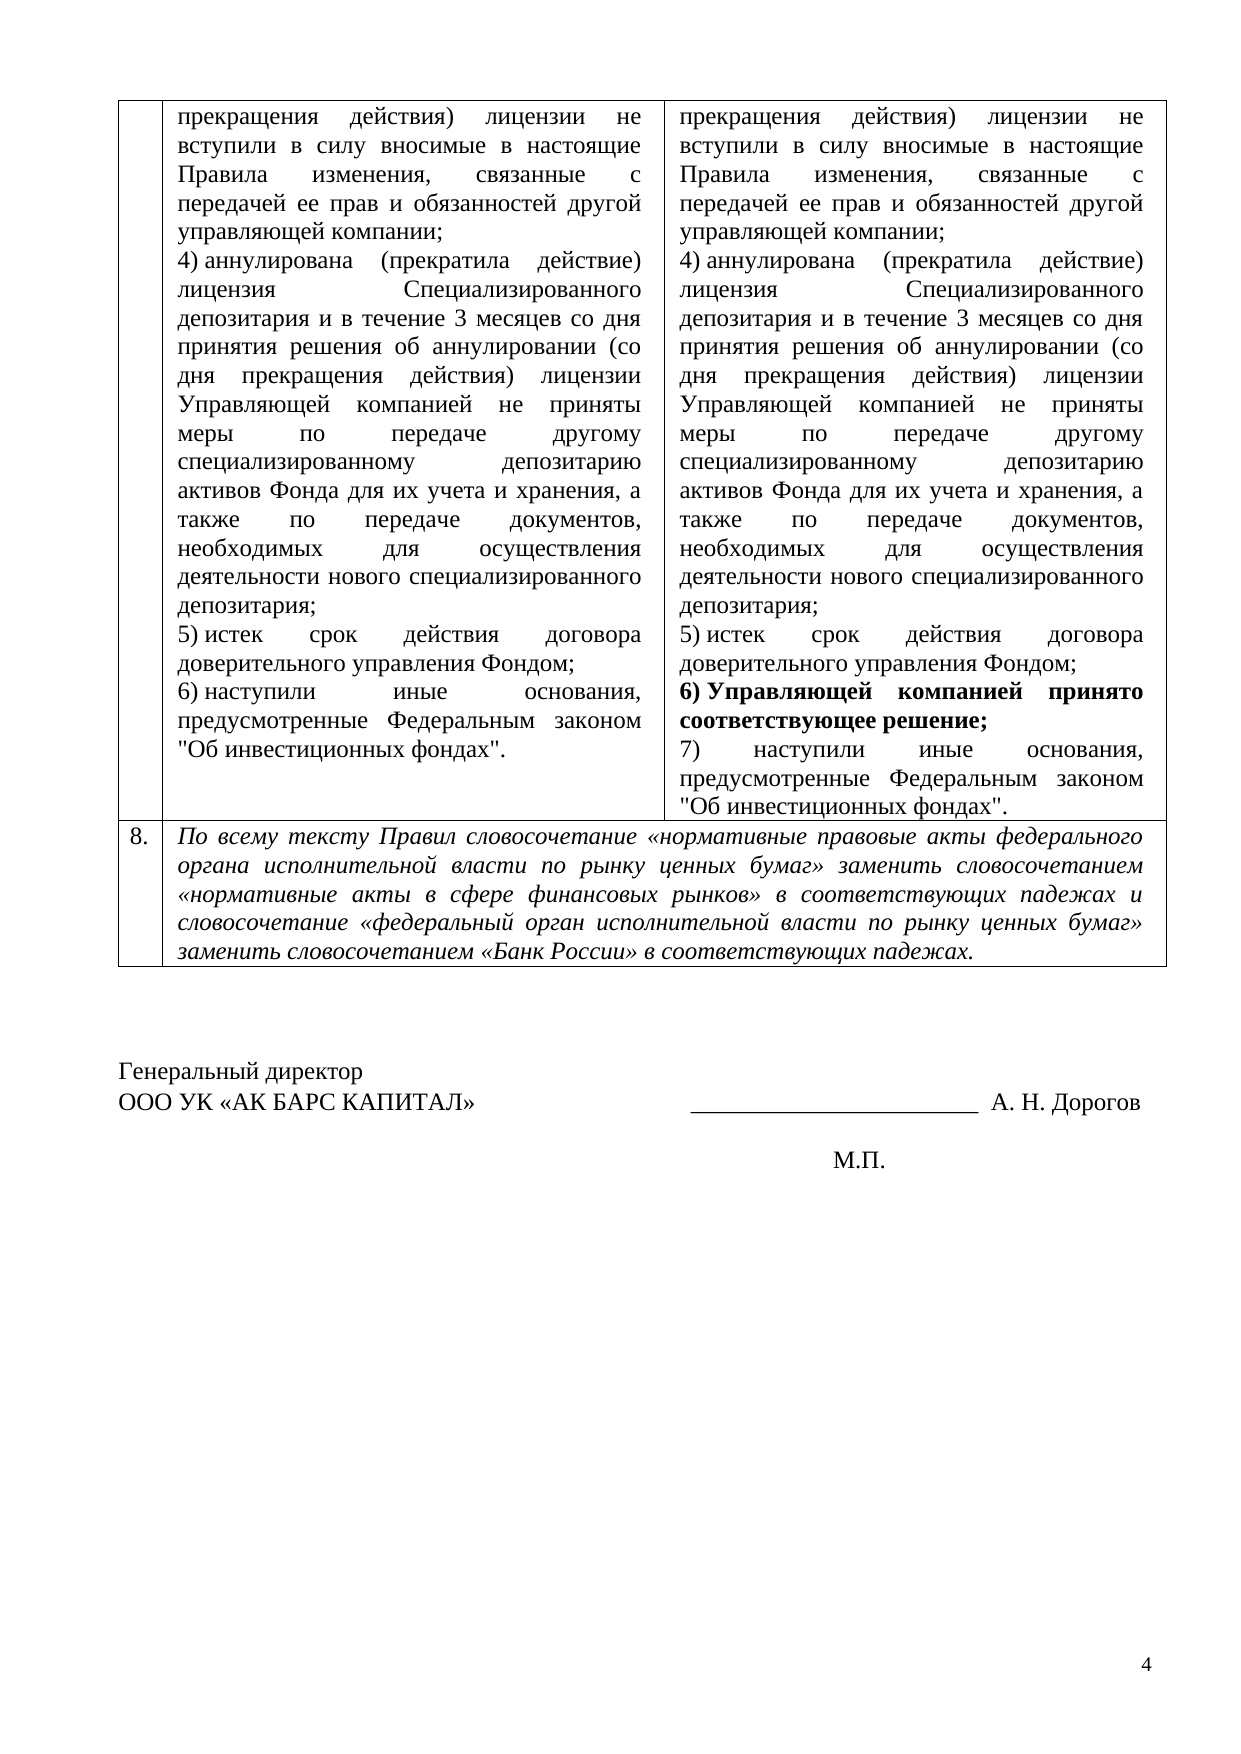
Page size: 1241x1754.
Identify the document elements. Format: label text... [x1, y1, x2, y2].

table_cell 8. [119, 821, 162, 966]
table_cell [163, 101, 664, 820]
text Генеральный директор [118, 1053, 1152, 1085]
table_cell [665, 101, 1166, 820]
text ООО УК «АК БАРС КАПИТАЛ» _______________________ А. Н. Дорогов [118, 1085, 1152, 1116]
table_cell По всему тексту Правил словосочетание «нормативные правовые акты федерального органа исполнительной власти по рынку ценных бумаг» заменить словосочетанием «нормативные акты в сфере финансовых рынков» в соответствующих падежах и словосочетание «федеральный орган исполнительной власти по рынку ценных бумаг» заменить словосочетанием «Банк России» в соответствующих падежах. [163, 821, 1166, 966]
text М.П. [487, 1145, 1152, 1173]
table_cell 7. [119, 101, 162, 820]
